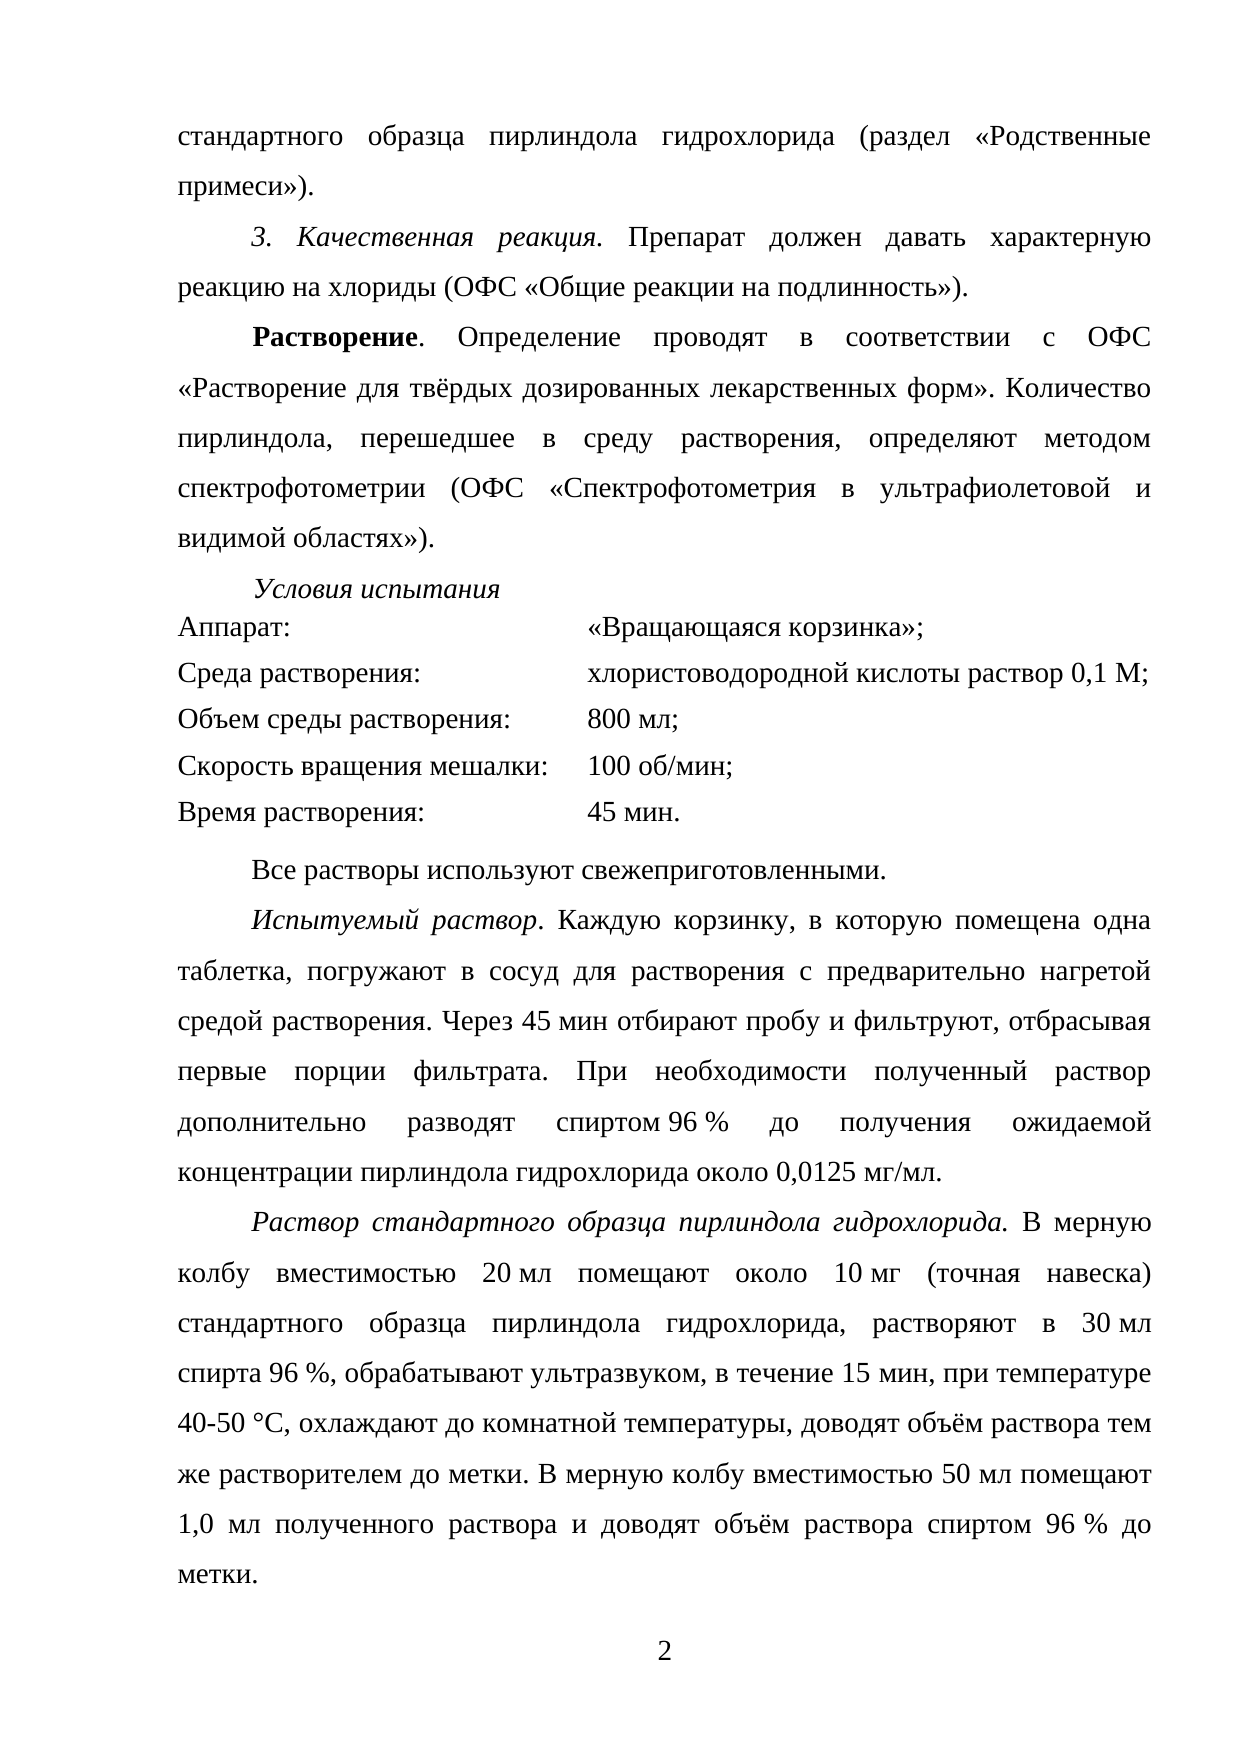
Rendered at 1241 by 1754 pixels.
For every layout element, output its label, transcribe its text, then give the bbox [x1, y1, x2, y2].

table_header Аппарат: [166, 610, 576, 656]
table_cell 800 мл; [576, 702, 1163, 748]
text Условия испытания [177, 571, 1152, 604]
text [177, 118, 1152, 202]
table_cell Время растворения: [166, 794, 576, 840]
table_cell хлористоводородной кислоты раствор 0,1 М; [576, 656, 1163, 702]
text Испытуемый раствор. Каждую корзинку, в которую помещена одна таблетка, погружают в сосуд для растворения с предварительно нагретой средой растворения. Через 45 мин отбирают пробу и фильтруют, отбрасывая первые порции фильтрата. При необходимости полученный раствор дополнительно разводят спиртом 96 % до получения ожидаемой концентрации пирлиндола гидрохлорида около 0,0125 мг/мл. [177, 902, 1152, 1188]
text 3. Качественная реакция. Препарат должен давать характерную реакцию на хлориды (ОФС «Общие реакции на подлинность»). [177, 219, 1152, 303]
text Раствор стандартного образца пирлиндола гидрохлорида. В мерную колбу вместимостью 20 мл помещают около 10 мг (точная навеска) стандартного образца пирлиндола гидрохлорида, растворяют в 30 мл спирта 96 %, обрабатывают ультразвуком, в течение 15 мин, при температуре 40-50 °С, охлаждают до комнатной температуры, доводят объём раствора тем же растворителем до метки. В мерную колбу вместимостью 50 мл помещают 1,0 мл полученного раствора и доводят объём раствора спиртом 96 % до метки. [177, 1204, 1152, 1590]
table_cell 100 об/мин; [576, 748, 1163, 794]
table_cell Скорость вращения мешалки: [166, 748, 576, 794]
table_header «Вращающаяся корзинка»; [576, 610, 1163, 656]
table_cell Среда растворения: [166, 656, 576, 702]
table_cell Объем среды растворения: [166, 702, 576, 748]
table_cell 45 мин. [576, 794, 1163, 840]
text Все растворы используют свежеприготовленными. [177, 852, 1152, 886]
text Растворение. Определение проводят в соответствии с ОФС «Растворение для твёрдых дозированных лекарственных форм». Количество пирлиндола, перешедшее в среду растворения, определяют методом спектрофотометрии (ОФС «Спектрофотометрия в ультрафиолетовой и видимой областях»). [177, 319, 1152, 554]
